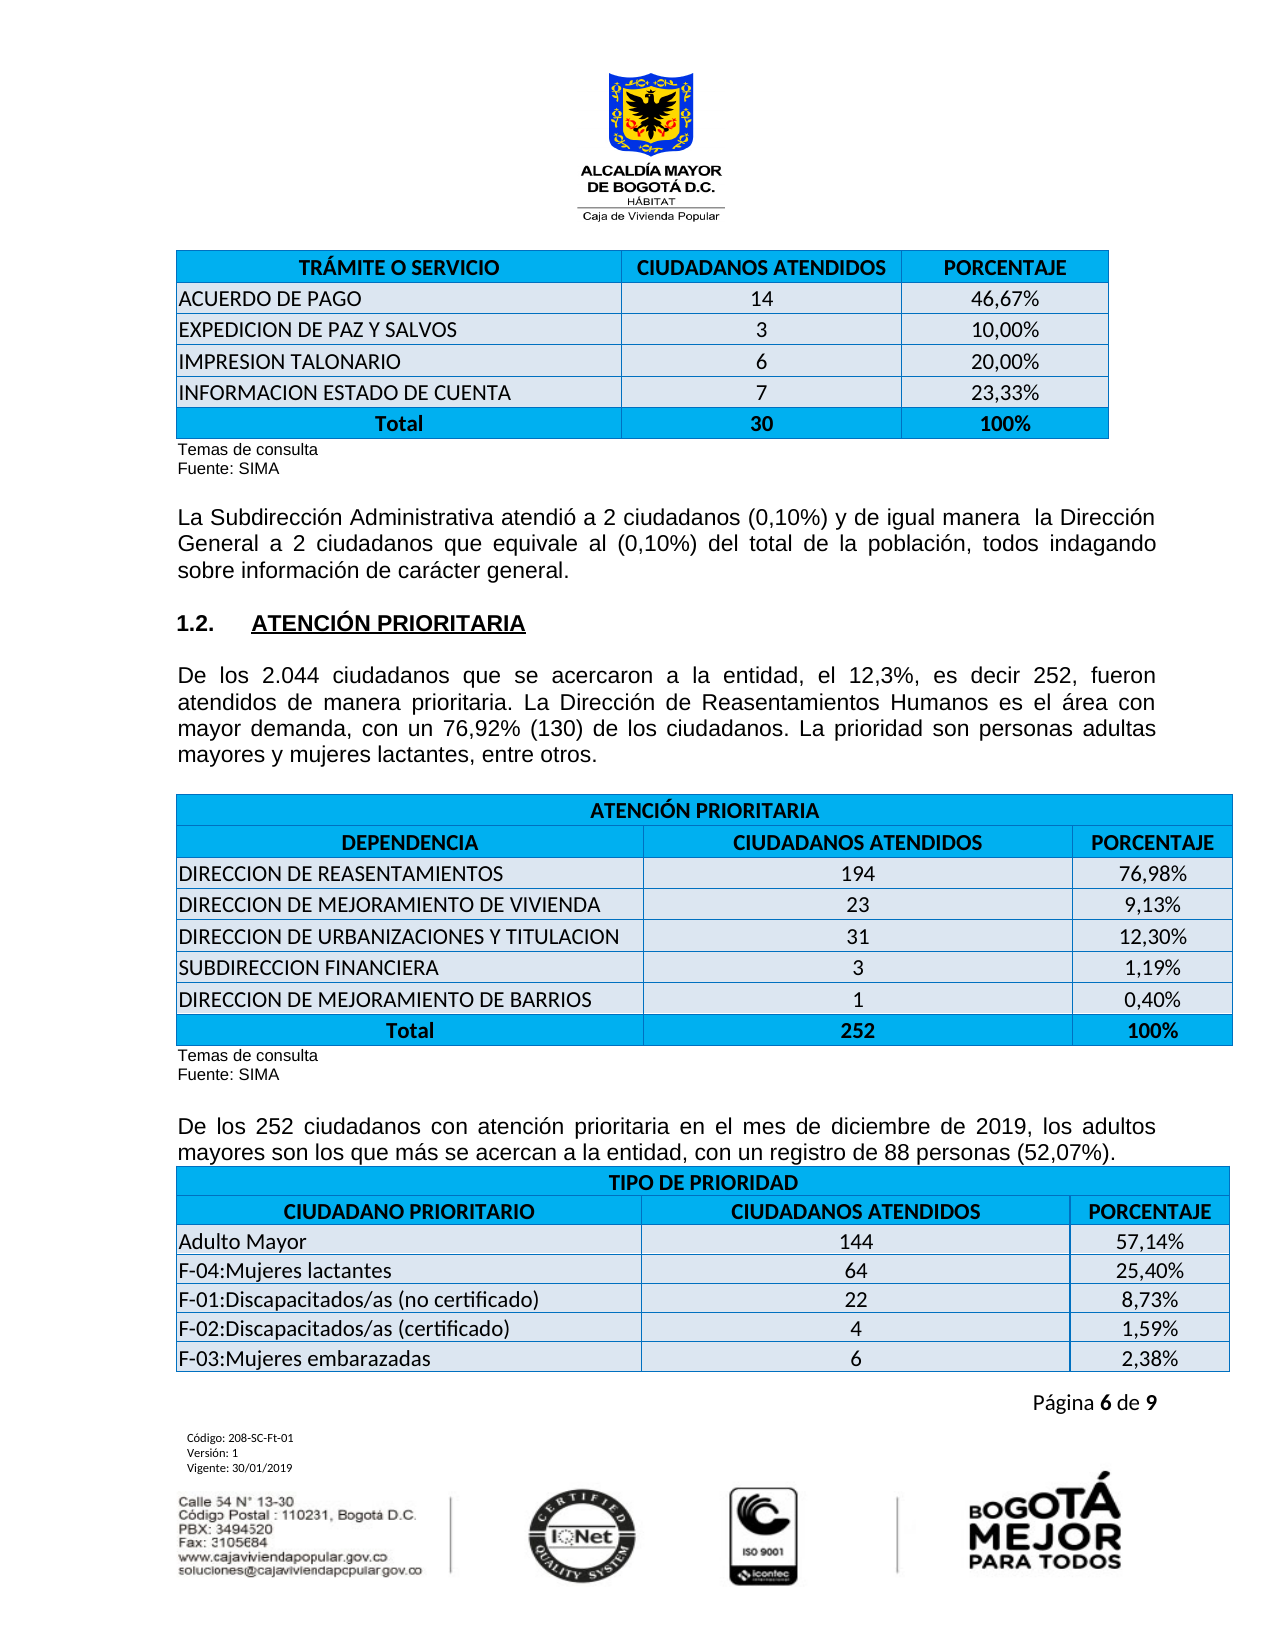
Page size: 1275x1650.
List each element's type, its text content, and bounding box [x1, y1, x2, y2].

table_cell 31 [644, 920, 1072, 951]
text De los 2.044 ciudadanos que se acercaron a la entidad, el 12,3%, es decir 252, fueron atendidos de manera prioritaria. La Dirección de Reasentamientos Humanos es el área con mayor demanda, con un 76,92% (130) de los ciudadanos. La prioridad son personas adultas mayores y mujeres lactantes, entre otros. [177, 662, 1157, 768]
table_cell TRÁMITE O SERVICIO [177, 251, 621, 282]
table_cell 252 [644, 1015, 1072, 1045]
text Temas de consulta [177, 439, 1157, 458]
table_cell F-03:Mujeres embarazadas [177, 1342, 641, 1371]
table_cell 23 [644, 889, 1072, 919]
table_header ATENCIÓN PRIORITARIA [177, 795, 1232, 825]
table_cell 20,00% [902, 345, 1108, 376]
table_cell 1,59% [1071, 1313, 1229, 1341]
table_cell SUBDIRECCION FINANCIERA [177, 952, 643, 982]
picture [101, 1435, 1224, 1637]
table_cell F-02:Discapacitados/as (certificado) [177, 1313, 641, 1341]
table_header TIPO DE PRIORIDAD [177, 1167, 1229, 1195]
text Temas de consulta [177, 1046, 1157, 1065]
table_cell DIRECCION DE REASENTAMIENTOS [177, 858, 643, 888]
picture [577, 73, 725, 222]
table_cell Total [177, 1015, 643, 1045]
text Fuente: SIMA [177, 1065, 1157, 1084]
table_cell 194 [644, 858, 1072, 888]
table_cell 3 [622, 314, 901, 344]
table_cell 14 [622, 283, 901, 313]
table_cell INFORMACION ESTADO DE CUENTA [177, 377, 621, 407]
table_cell CIUDADANO PRIORITARIO [177, 1196, 641, 1224]
table_cell DIRECCION DE MEJORAMIENTO DE BARRIOS [177, 983, 643, 1013]
table_cell 57,14% [1071, 1225, 1229, 1253]
table_cell 4 [642, 1313, 1069, 1341]
table_cell 100% [902, 408, 1108, 438]
list ATENCIÓN PRIORITARIA [176, 609, 1157, 636]
table_cell PORCENTAJE [1071, 1196, 1229, 1224]
table_cell DEPENDENCIA [177, 826, 643, 857]
table_cell 9,13% [1073, 889, 1232, 919]
table_cell 64 [642, 1255, 1069, 1283]
table_cell 6 [642, 1342, 1069, 1371]
table_cell 12,30% [1073, 920, 1232, 951]
table_cell 144 [642, 1225, 1069, 1253]
table_cell 0,40% [1073, 983, 1232, 1013]
table_cell CIUDADANOS ATENDIDOS [622, 251, 901, 282]
table_cell ACUERDO DE PAGO [177, 283, 621, 313]
table_cell 25,40% [1071, 1255, 1229, 1283]
table_cell F-04:Mujeres lactantes [177, 1255, 641, 1283]
table_cell CIUDADANOS ATENDIDOS [644, 826, 1072, 857]
table_cell DIRECCION DE URBANIZACIONES Y TITULACION [177, 920, 643, 951]
table_cell DIRECCION DE MEJORAMIENTO DE VIVIENDA [177, 889, 643, 919]
table_cell IMPRESION TALONARIO [177, 345, 621, 376]
table_cell 30 [622, 408, 901, 438]
table_cell Adulto Mayor [177, 1225, 641, 1253]
table_cell 6 [622, 345, 901, 376]
text Fuente: SIMA [177, 458, 1157, 478]
table_cell PORCENTAJE [902, 251, 1108, 282]
table_cell EXPEDICION DE PAZ Y SALVOS [177, 314, 621, 344]
table_cell 10,00% [902, 314, 1108, 344]
table_cell 8,73% [1071, 1284, 1229, 1312]
table_cell 46,67% [902, 283, 1108, 313]
table_cell 23,33% [902, 377, 1108, 407]
table_cell 3 [644, 952, 1072, 982]
table_cell 22 [642, 1284, 1069, 1312]
table_cell 1,19% [1073, 952, 1232, 982]
text La Subdirección Administrativa atendió a 2 ciudadanos (0,10%) y de igual manera la Dirección General a 2 ciudadanos que equivale al (0,10%) del total de la población, todos indagando sobre información de carácter general. [177, 504, 1157, 583]
table_cell Total [177, 408, 621, 438]
table_cell 1 [644, 983, 1072, 1013]
table_cell 7 [622, 377, 901, 407]
table_cell F-01:Discapacitados/as (no certificado) [177, 1284, 641, 1312]
table_cell 100% [1073, 1015, 1232, 1045]
text De los 252 ciudadanos con atención prioritaria en el mes de diciembre de 2019, los adultos mayores son los que más se acercan a la entidad, con un registro de 88 personas (52,07%). [177, 1113, 1157, 1166]
table_cell PORCENTAJE [1073, 826, 1232, 857]
table_cell CIUDADANOS ATENDIDOS [642, 1196, 1069, 1224]
table_cell 76,98% [1073, 858, 1232, 888]
table_cell 2,38% [1071, 1342, 1229, 1371]
